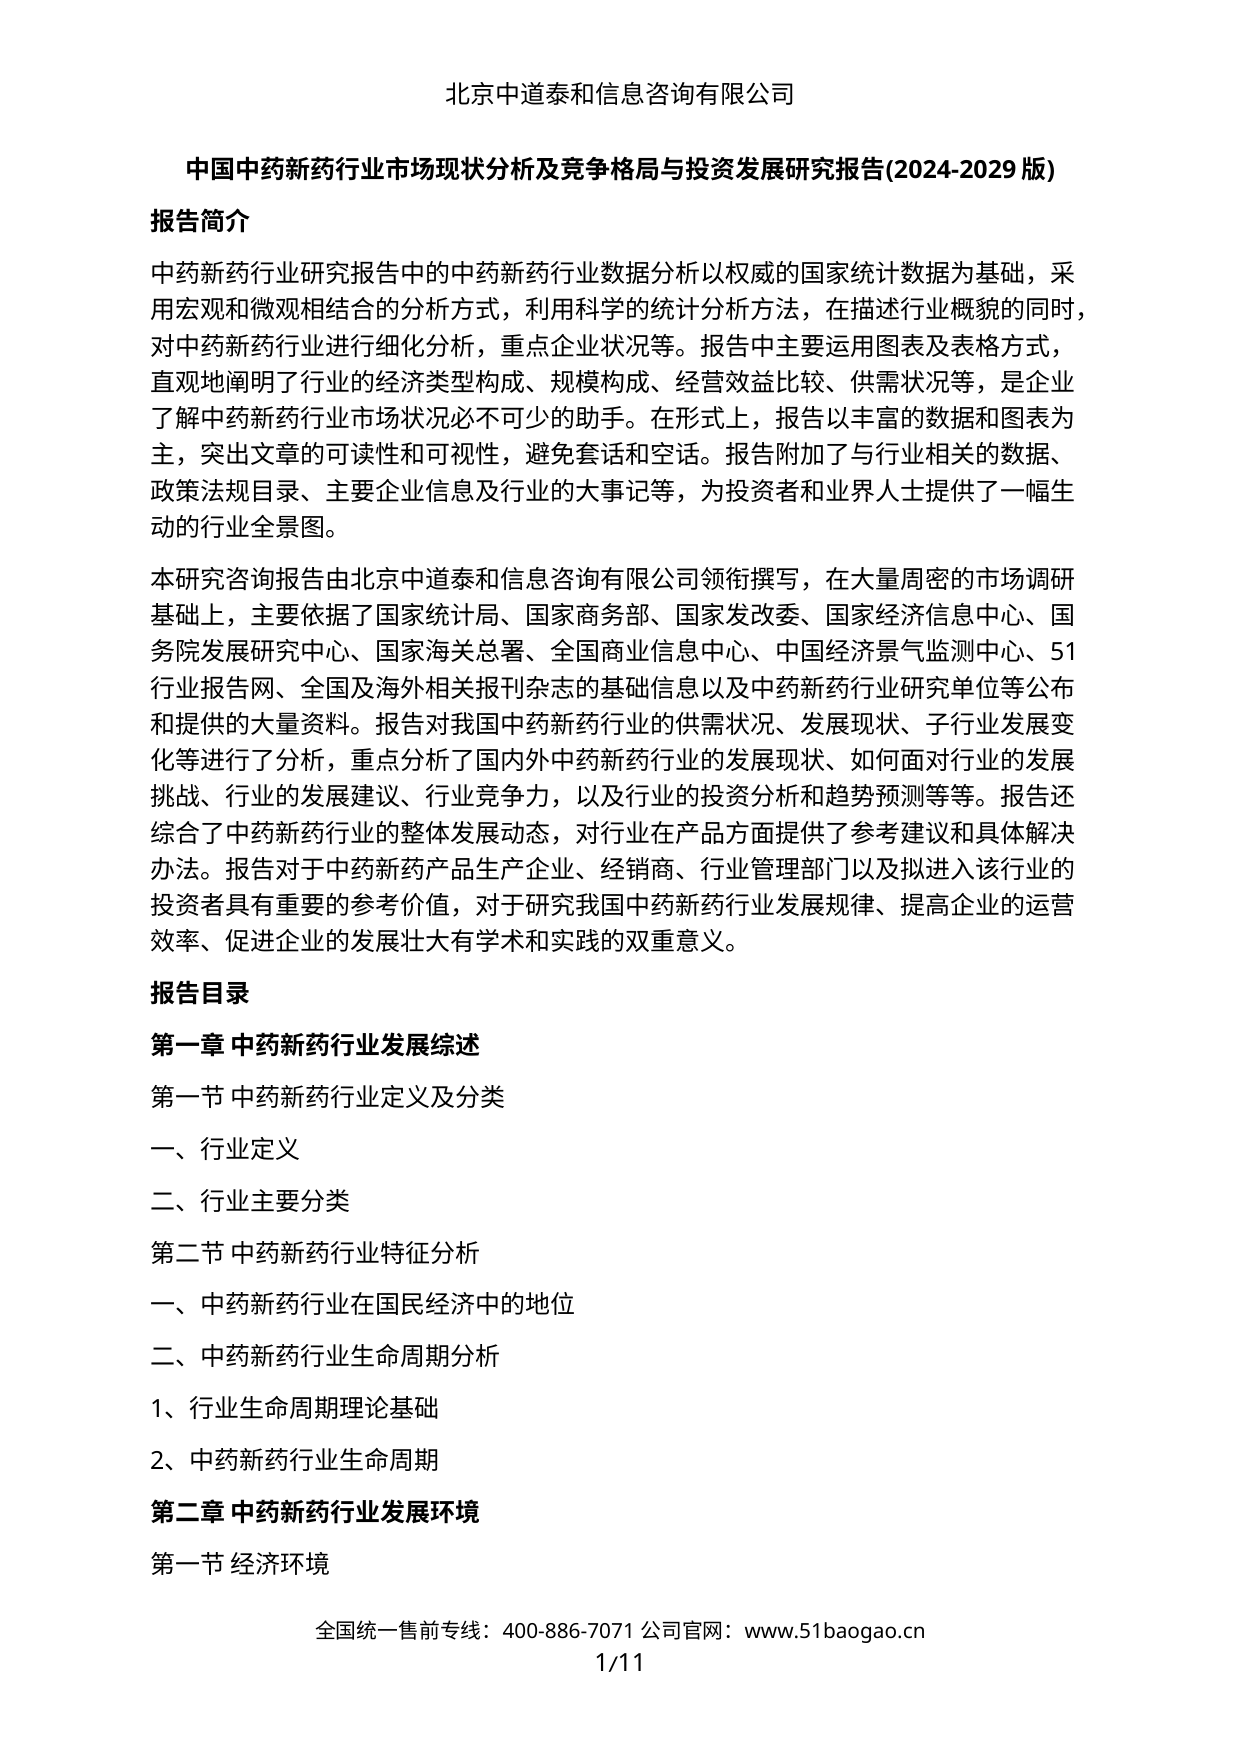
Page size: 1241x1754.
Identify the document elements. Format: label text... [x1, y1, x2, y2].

text 第二节 中药新药行业特征分析 [150, 1233, 1090, 1269]
text 第二章 中药新药行业发展环境 [150, 1492, 1090, 1529]
text 本研究咨询报告由北京中道泰和信息咨询有限公司领衔撰写，在大量周密的市场调研基础上，主要依据了国家统计局、国家商务部、国家发改委、国家经济信息中心、国务院发展研究中心、国家海关总署、全国商业信息中心、中国经济景气监测中心、51行业报告网、全国及海外相关报刊杂志的基础信息以及中药新药行业研究单位等公布和提供的大量资料。报告对我国中药新药行业的供需状况、发展现状、子行业发展变化等进行了分析，重点分析了国内外中药新药行业的发展现状、如何面对行业的发展挑战、行业的发展建议、行业竞争力，以及行业的投资分析和趋势预测等等。报告还综合了中药新药行业的整体发展动态，对行业在产品方面提供了参考建议和具体解决办法。报告对于中药新药产品生产企业、经销商、行业管理部门以及拟进入该行业的投资者具有重要的参考价值，对于研究我国中药新药行业发展规律、提高企业的运营效率、促进企业的发展壮大有学术和实践的双重意义。 [150, 559, 1090, 958]
text 第一节 经济环境 [150, 1544, 1090, 1581]
text 2、中药新药行业生命周期 [150, 1441, 1090, 1477]
text 报告简介 [150, 202, 1090, 238]
text 中国中药新药行业市场现状分析及竞争格局与投资发展研究报告(2024-2029版) [150, 150, 1090, 186]
text 报告目录 [150, 974, 1090, 1010]
text 二、中药新药行业生命周期分析 [150, 1337, 1090, 1373]
text 二、行业主要分类 [150, 1181, 1090, 1217]
text 1、行业生命周期理论基础 [150, 1389, 1090, 1425]
text 一、中药新药行业在国民经济中的地位 [150, 1285, 1090, 1321]
text 第一章 中药新药行业发展综述 [150, 1026, 1090, 1062]
text 一、行业定义 [150, 1129, 1090, 1166]
text 中药新药行业研究报告中的中药新药行业数据分析以权威的国家统计数据为基础，采用宏观和微观相结合的分析方式，利用科学的统计分析方法，在描述行业概貌的同时，对中药新药行业进行细化分析，重点企业状况等。报告中主要运用图表及表格方式，直观地阐明了行业的经济类型构成、规模构成、经营效益比较、供需状况等，是企业了解中药新药行业市场状况必不可少的助手。在形式上，报告以丰富的数据和图表为主，突出文章的可读性和可视性，避免套话和空话。报告附加了与行业相关的数据、政策法规目录、主要企业信息及行业的大事记等，为投资者和业界人士提供了一幅生动的行业全景图。 [150, 254, 1090, 544]
text 第一节 中药新药行业定义及分类 [150, 1077, 1090, 1114]
